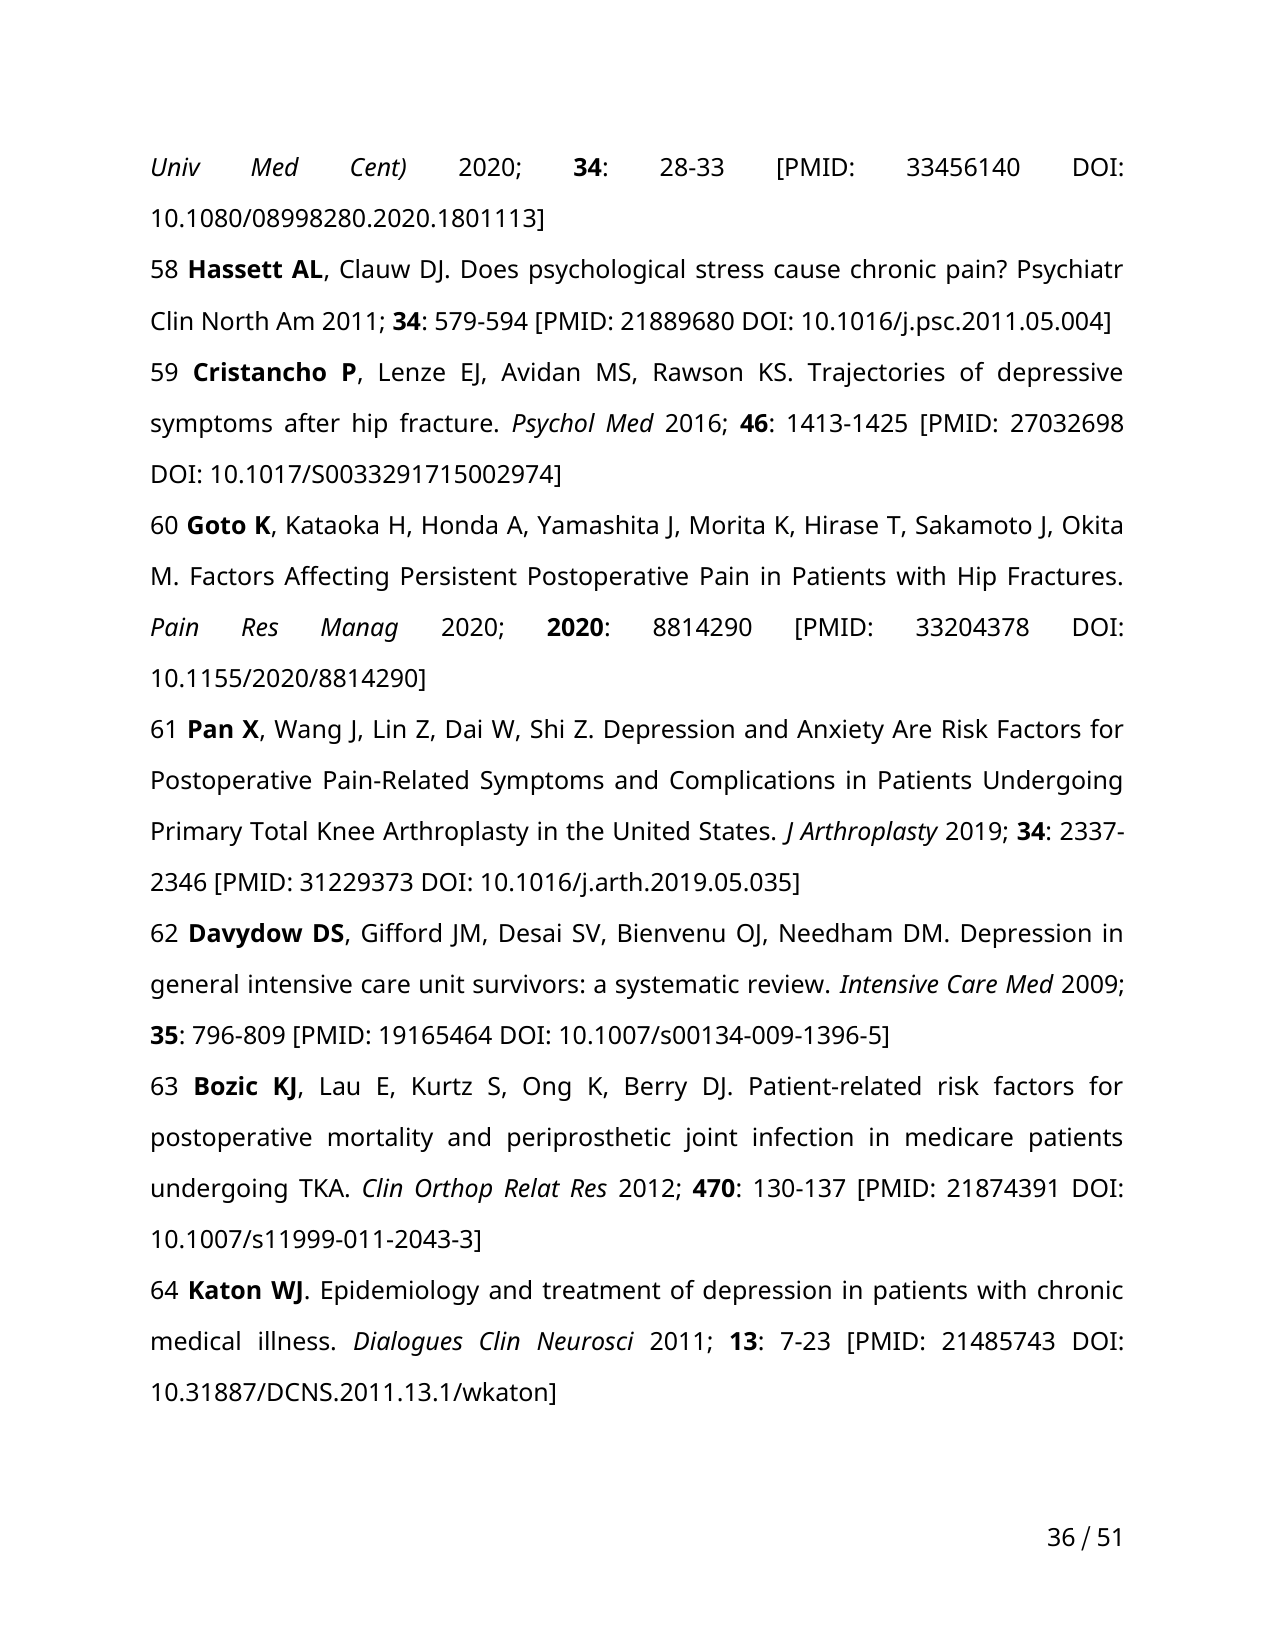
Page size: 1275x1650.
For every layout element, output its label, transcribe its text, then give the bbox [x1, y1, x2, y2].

text 61 Pan X, Wang J, Lin Z, Dai W, Shi Z. Depression and Anxiety Are Risk Factors for Postoperative Pain-Related Symptoms and Complications in Patients Undergoing Primary Total Knee Arthroplasty in the United States. J Arthroplasty 2019; 34: 2337-2346 [PMID: 31229373 DOI: 10.1016/j.arth.2019.05.035] [150, 711, 1125, 899]
text 62 Davydow DS, Gifford JM, Desai SV, Bienvenu OJ, Needham DM. Depression in general intensive care unit survivors: a systematic review. Intensive Care Med 2009; 35: 796-809 [PMID: 19165464 DOI: 10.1007/s00134-009-1396-5] [150, 916, 1125, 1052]
text 64 Katon WJ. Epidemiology and treatment of depression in patients with chronic medical illness. Dialogues Clin Neurosci 2011; 13: 7-23 [PMID: 21485743 DOI: 10.31887/DCNS.2011.13.1/wkaton] [150, 1273, 1125, 1409]
text 60 Goto K, Kataoka H, Honda A, Yamashita J, Morita K, Hirase T, Sakamoto J, Okita M. Factors Affecting Persistent Postoperative Pain in Patients with Hip Fractures. Pain Res Manag 2020; 2020: 8814290 [PMID: 33204378 DOI: 10.1155/2020/8814290] [150, 507, 1125, 694]
text 59 Cristancho P, Lenze EJ, Avidan MS, Rawson KS. Trajectories of depressive symptoms after hip fracture. Psychol Med 2016; 46: 1413-1425 [PMID: 27032698 DOI: 10.1017/S0033291715002974] [150, 354, 1125, 490]
text 63 Bozic KJ, Lau E, Kurtz S, Ong K, Berry DJ. Patient-related risk factors for postoperative mortality and periprosthetic joint infection in medicare patients undergoing TKA. Clin Orthop Relat Res 2012; 470: 130-137 [PMID: 21874391 DOI: 10.1007/s11999-011-2043-3] [150, 1069, 1125, 1256]
text 58 Hassett AL, Clauw DJ. Does psychological stress cause chronic pain? Psychiatr Clin North Am 2011; 34: 579-594 [PMID: 21889680 DOI: 10.1016/j.psc.2011.05.004] [150, 252, 1125, 337]
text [150, 150, 1125, 235]
